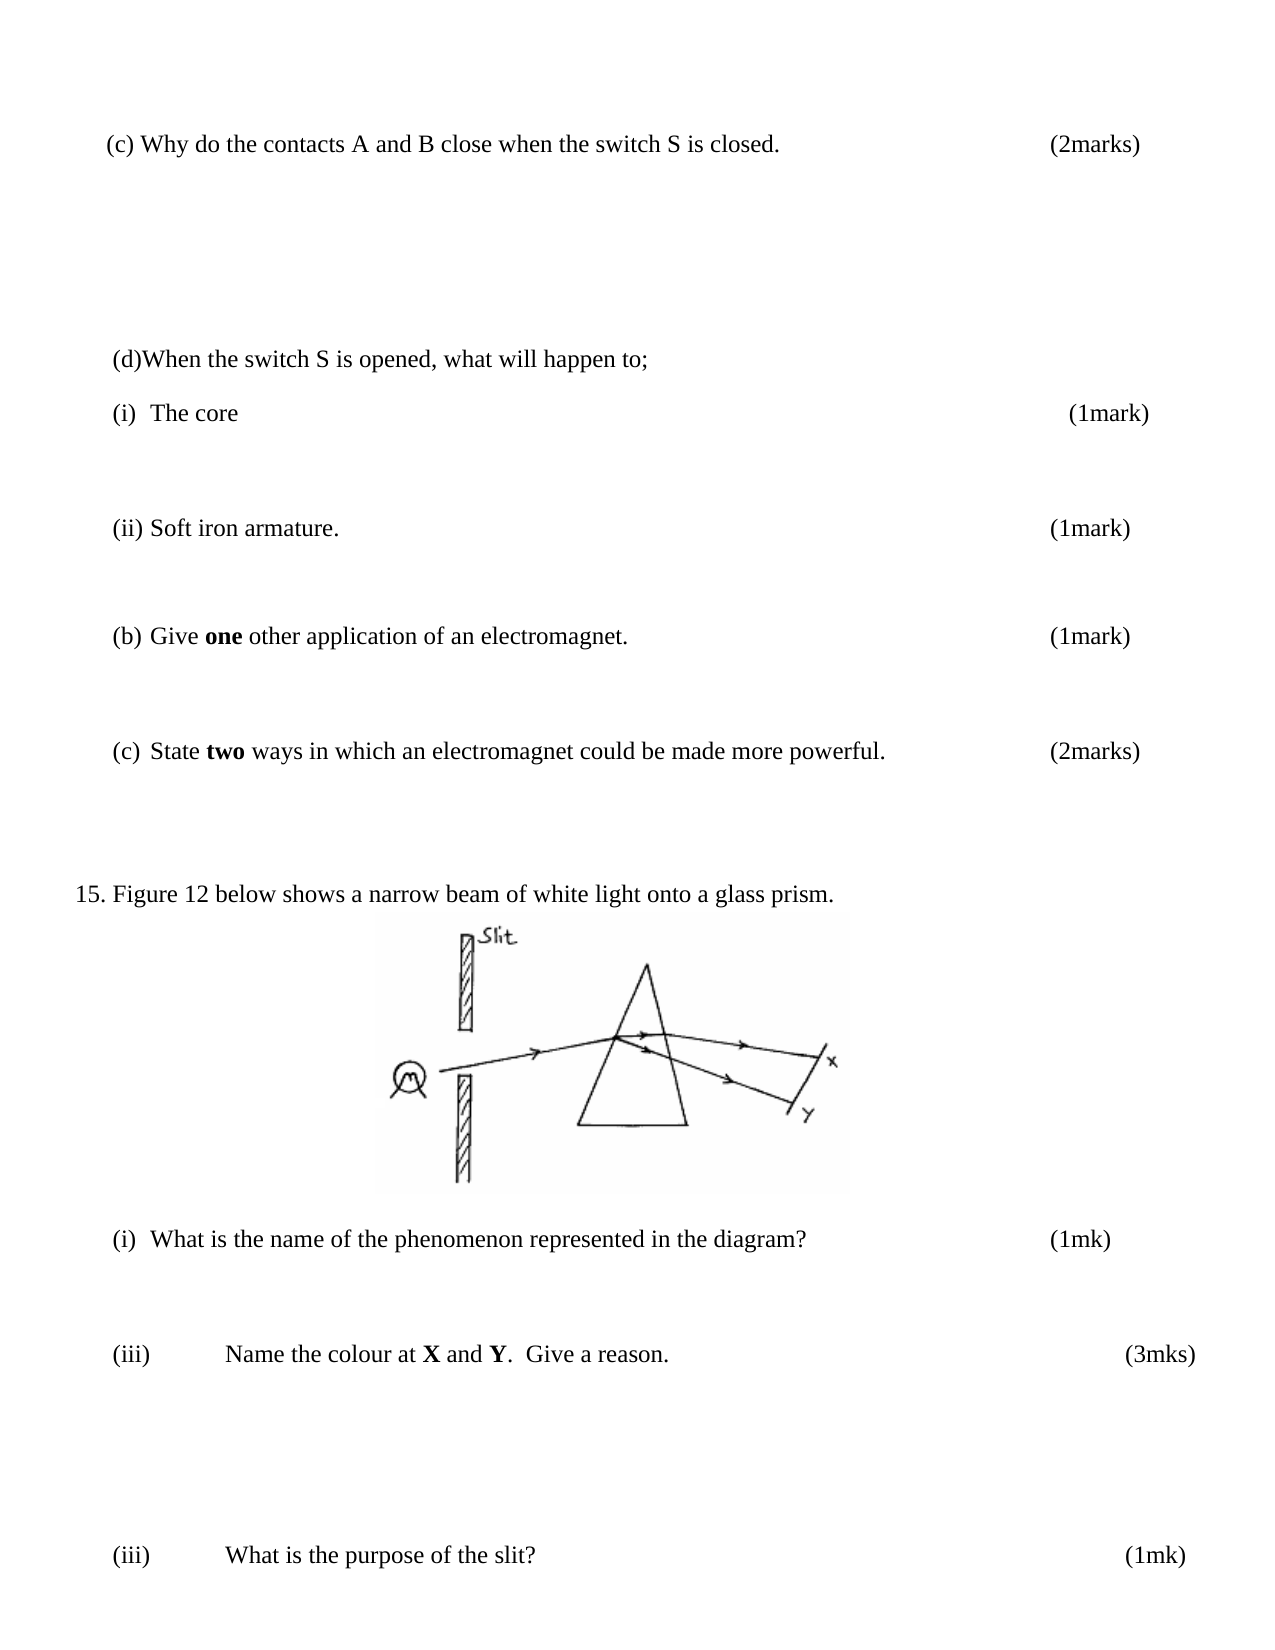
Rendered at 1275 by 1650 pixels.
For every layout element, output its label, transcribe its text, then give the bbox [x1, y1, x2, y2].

picture [375, 912, 850, 1194]
list State two ways in which an electromagnet could be made more powerful. (2marks) [112, 736, 1200, 764]
text (d)When the switch S is opened, what will happen to; [75, 344, 1200, 373]
list Give one other application of an electromagnet. (1mark) [112, 621, 1200, 649]
list The core (1mark) [112, 398, 1200, 456]
list Soft iron armature. (1mark) [112, 513, 1200, 542]
text (i) What is the name of the phenomenon represented in the diagram? (1mk) [112, 1224, 1200, 1253]
text 15. Figure 12 below shows a narrow beam of white light onto a glass prism. [75, 879, 1200, 908]
list Name the colour at X and Y. Give a reason. (3mks) [112, 1339, 1200, 1368]
text (iii) What is the purpose of the slit? (1mk) [112, 1540, 1200, 1569]
text (c) Why do the contacts A and B close when the switch S is closed. (2marks) [75, 129, 1200, 158]
